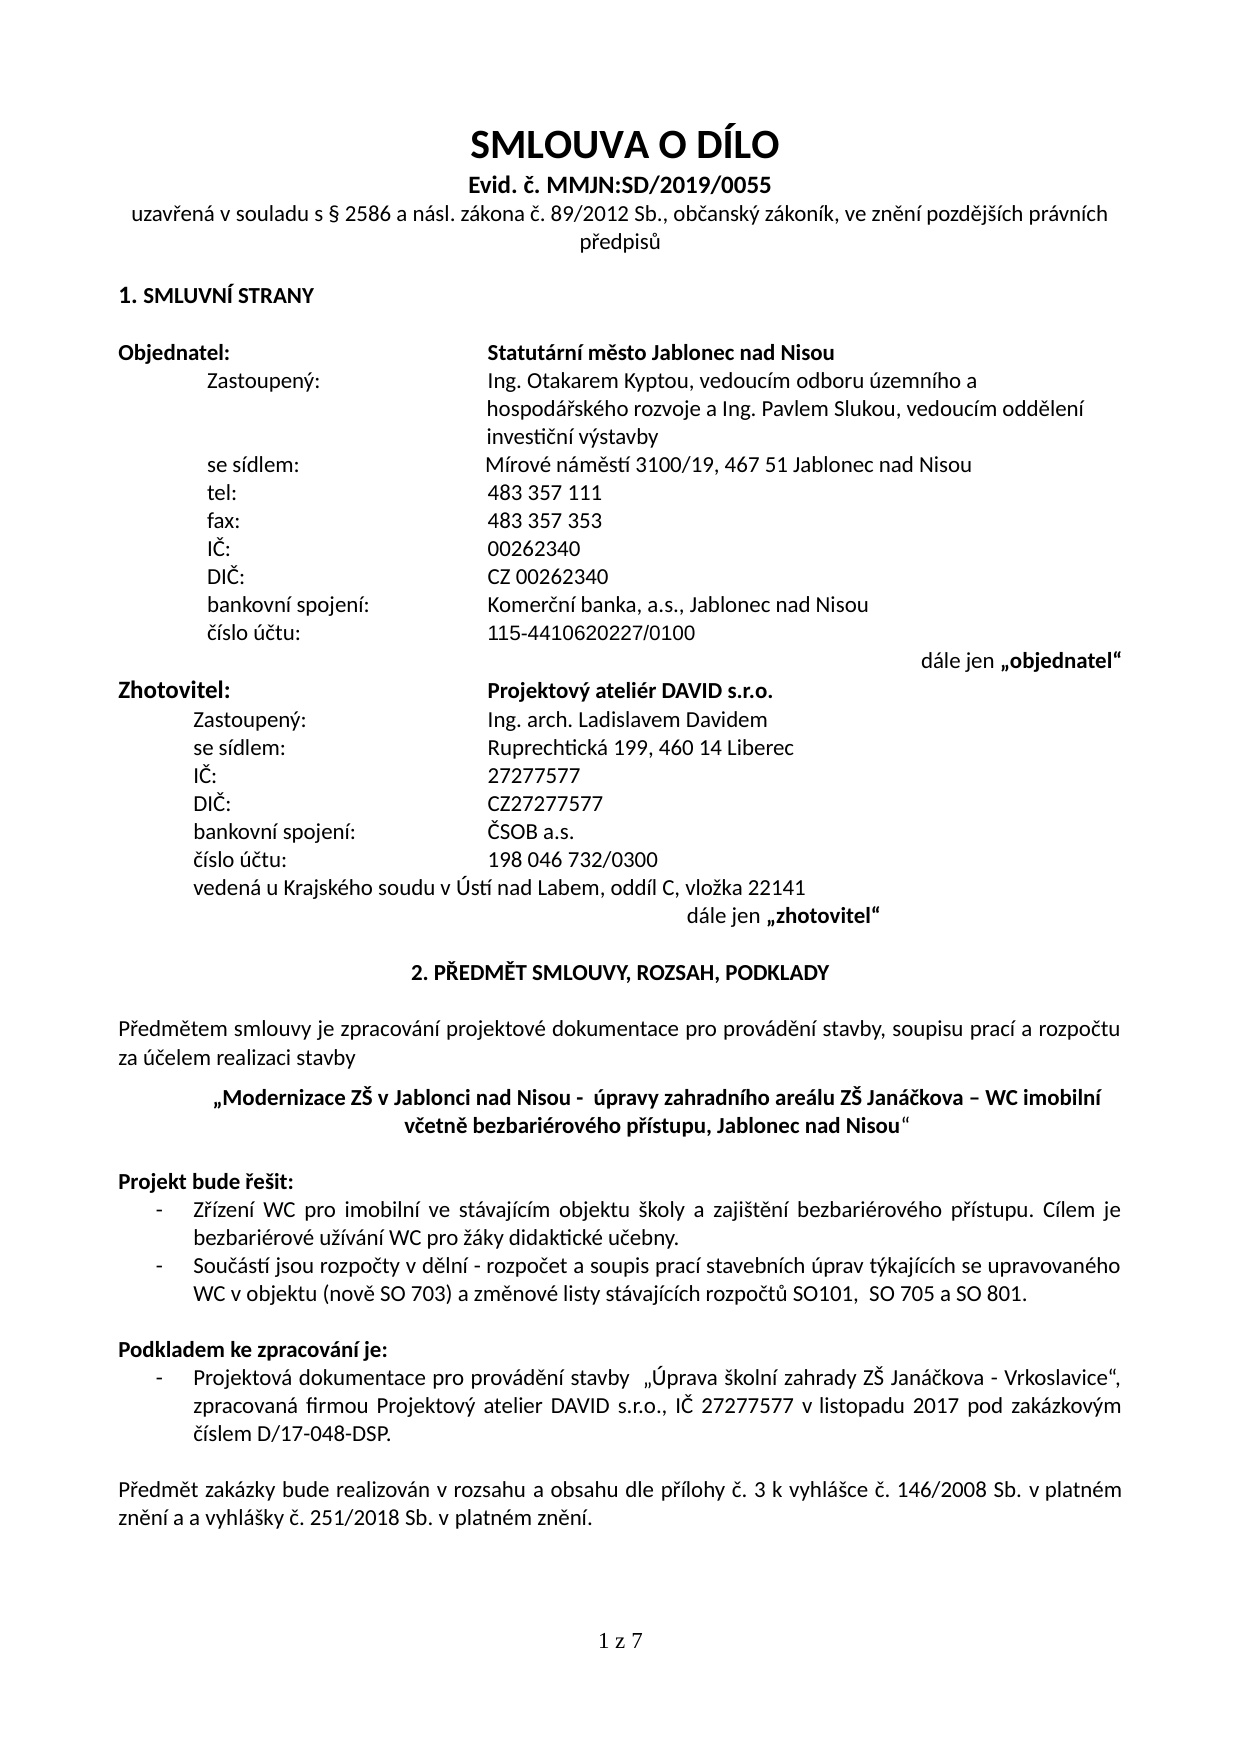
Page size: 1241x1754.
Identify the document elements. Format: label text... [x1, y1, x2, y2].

text Předmětem smlouvy je zpracování projektové dokumentace pro provádění stavby, soupisu prací a rozpočtu za účelem realizaci stavby [118, 1014, 1122, 1071]
text číslo účtu: 198 046 732/0300 [118, 845, 1122, 873]
text Evid. č. MMJN:SD/2019/0055 [118, 169, 1122, 199]
list Projektová dokumentace pro provádění stavby „Úprava školní zahrady ZŠ Janáčkova - Vrkoslavice“, zpracovaná firmou Projektový atelier DAVID s.r.o., IČ 27277577 v listopadu 2017 pod zakázkovým číslem D/17-048-DSP. [156, 1363, 1122, 1447]
text vedená u Krajského soudu v Ústí nad Labem, oddíl C, vložka 22141 [118, 873, 1122, 901]
text uzavřená v souladu s § 2586 a násl. zákona č. 89/2012 Sb., občanský zákoník, ve znění pozdějších právních předpisů [118, 199, 1122, 256]
text Zhotovitel: Projektový ateliér DAVID s.r.o. [118, 674, 1122, 705]
text Zastoupený: Ing. Otakarem Kyptou, vedoucím odboru územního a hospodářského rozvoje a Ing. Pavlem Slukou, vedoucím oddělení investiční výstavby [207, 366, 1122, 450]
text Projekt bude řešit: [118, 1167, 1122, 1195]
subtitle 2. Předmět smlouvy, ROZSAH, PODKLADY [118, 958, 1122, 986]
text dále jen „objednatel“ [236, 646, 1122, 674]
list Zřízení WC pro imobilní ve stávajícím objektu školy a zajištění bezbariérového přístupu. Cílem je bezbariérové užívání WC pro žáky didaktické učebny. [156, 1195, 1122, 1251]
text IČ: 27277577 [118, 761, 1122, 789]
text 1. smluvní strany [118, 279, 1122, 310]
text bankovní spojení: Komerční banka, a.s., Jablonec nad Nisou [207, 590, 1122, 618]
text tel: 483 357 111 [148, 478, 1122, 506]
text Podkladem ke zpracování je: [118, 1335, 1122, 1363]
text DIČ: CZ 00262340 [207, 562, 1122, 590]
text číslo účtu: 115-4410620227/0100 [207, 618, 1122, 646]
text dále jen „zhotovitel“ [118, 901, 1122, 929]
list SMLOUVA O DÍLO [88, 118, 1122, 169]
text bankovní spojení: ČSOB a.s. [118, 817, 1122, 845]
list Součástí jsou rozpočty v dělní - rozpočet a soupis prací stavebních úprav týkajících se upravovaného WC v objektu (nově SO 703) a změnové listy stávajících rozpočtů SO101, SO 705 a SO 801. [156, 1251, 1122, 1307]
text IČ: 00262340 [207, 534, 1122, 562]
text DIČ: CZ27277577 [118, 789, 1122, 817]
text se sídlem: Mírové náměstí 3100/19, 467 51 Jablonec nad Nisou [148, 450, 1122, 478]
text Objednatel: Statutární město Jablonec nad Nisou [118, 338, 1122, 366]
text fax: 483 357 353 [148, 506, 1122, 534]
text Zastoupený: Ing. arch. Ladislavem Davidem [118, 705, 1122, 733]
text Předmět zakázky bude realizován v rozsahu a obsahu dle přílohy č. 3 k vyhlášce č. 146/2008 Sb. v platném znění a a vyhlášky č. 251/2018 Sb. v platném znění. [118, 1475, 1122, 1531]
text se sídlem: Ruprechtická 199, 460 14 Liberec [118, 733, 1122, 761]
text „Modernizace ZŠ v Jablonci nad Nisou - úpravy zahradního areálu ZŠ Janáčkova – WC imobilní včetně bezbariérového přístupu, Jablonec nad Nisou“ [192, 1083, 1122, 1139]
